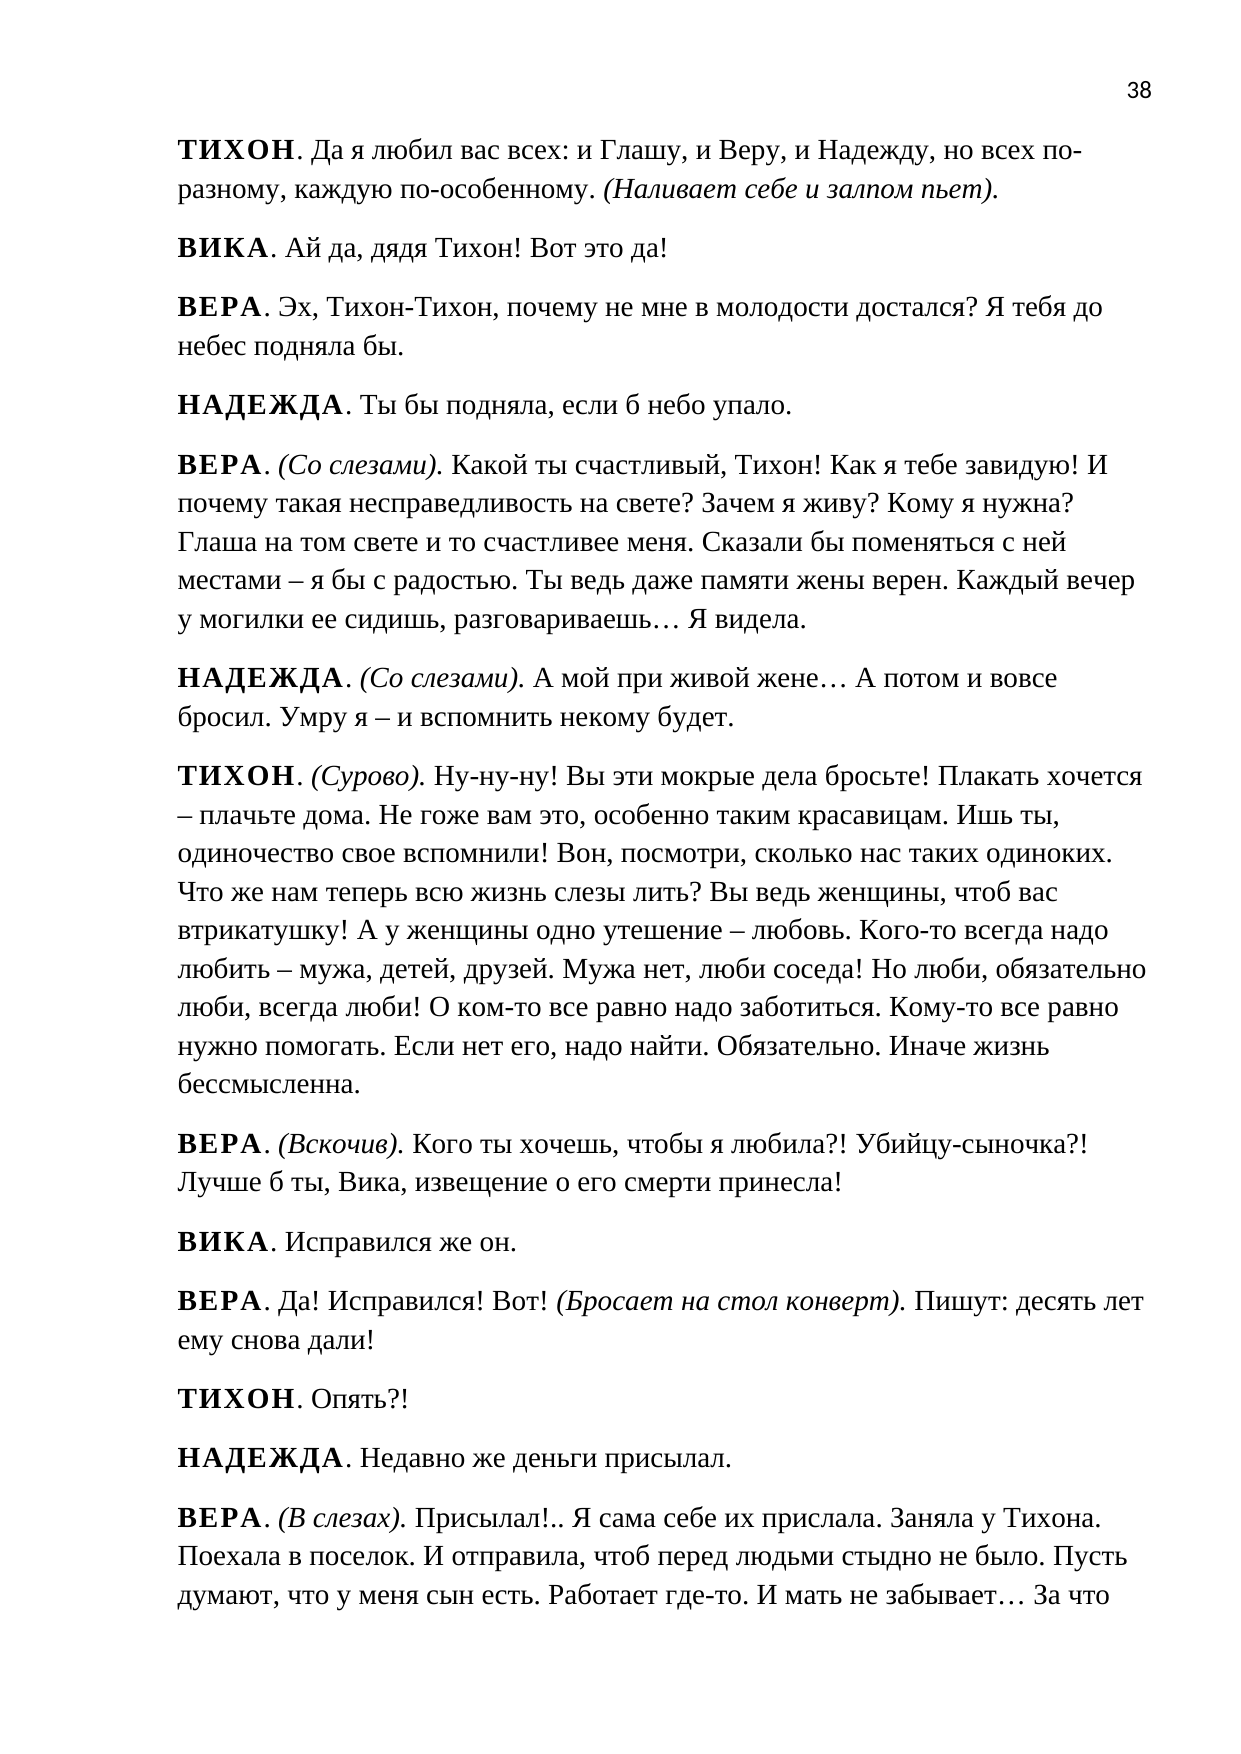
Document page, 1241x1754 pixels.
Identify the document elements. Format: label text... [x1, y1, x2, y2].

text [177, 1500, 1152, 1611]
text ВЕРА. (Вскочив). Кого ты хочешь, чтобы я любила?! Убийцу-сыночка?! Лучше б ты, Вика, извещение о его смерти принесла! [177, 1126, 1152, 1198]
text ВЕРА. Эх, Тихон-Тихон, почему не мне в молодости достался? Я тебя до небес подняла бы. [177, 289, 1152, 362]
text ТИХОН. Да я любил вас всех: и Глашу, и Веру, и Надежду, но всех по-разному, каждую по-особенному. (Наливает себе и залпом пьет). [177, 132, 1152, 204]
text НАДЕЖДА. Недавно же деньги присылал. [177, 1441, 1152, 1474]
text ТИХОН. Опять?! [177, 1381, 1152, 1415]
text ВЕРА. Да! Исправился! Вот! (Бросает на стол конверт). Пишут: десять лет ему снова дали! [177, 1283, 1152, 1355]
text ВИКА. Исправился же он. [177, 1224, 1152, 1257]
text ВЕРА. (Со слезами). Какой ты счастливый, Тихон! Как я тебе завидую! И почему такая несправедливость на свете? Зачем я живу? Кому я нужна? Глаша на том свете и то счастливее меня. Сказали бы поменяться с ней местами – я бы с радостью. Ты ведь даже памяти жены верен. Каждый вечер у могилки ее сидишь, разговариваешь… Я видела. [177, 447, 1152, 634]
text ВИКА. Ай да, дядя Тихон! Вот это да! [177, 230, 1152, 264]
text ТИХОН. (Сурово). Ну-ну-ну! Вы эти мокрые дела бросьте! Плакать хочется – плачьте дома. Не гоже вам это, особенно таким красавицам. Ишь ты, одиночество свое вспомнили! Вон, посмотри, сколько нас таких одиноких. Что же нам теперь всю жизнь слезы лить? Вы ведь женщины, чтоб вас втрикатушку! А у женщины одно утешение – любовь. Кого-то всегда надо любить – мужа, детей, друзей. Мужа нет, люби соседа! Но люби, обязательно люби, всегда люби! О ком-то все равно надо заботиться. Кому-то все равно нужно помогать. Если нет его, надо найти. Обязательно. Иначе жизнь бессмысленна. [177, 758, 1152, 1100]
text НАДЕЖДА. Ты бы подняла, если б небо упало. [177, 387, 1152, 421]
text НАДЕЖДА. (Со слезами). А мой при живой жене… А потом и вовсе бросил. Умру я – и вспомнить некому будет. [177, 660, 1152, 732]
